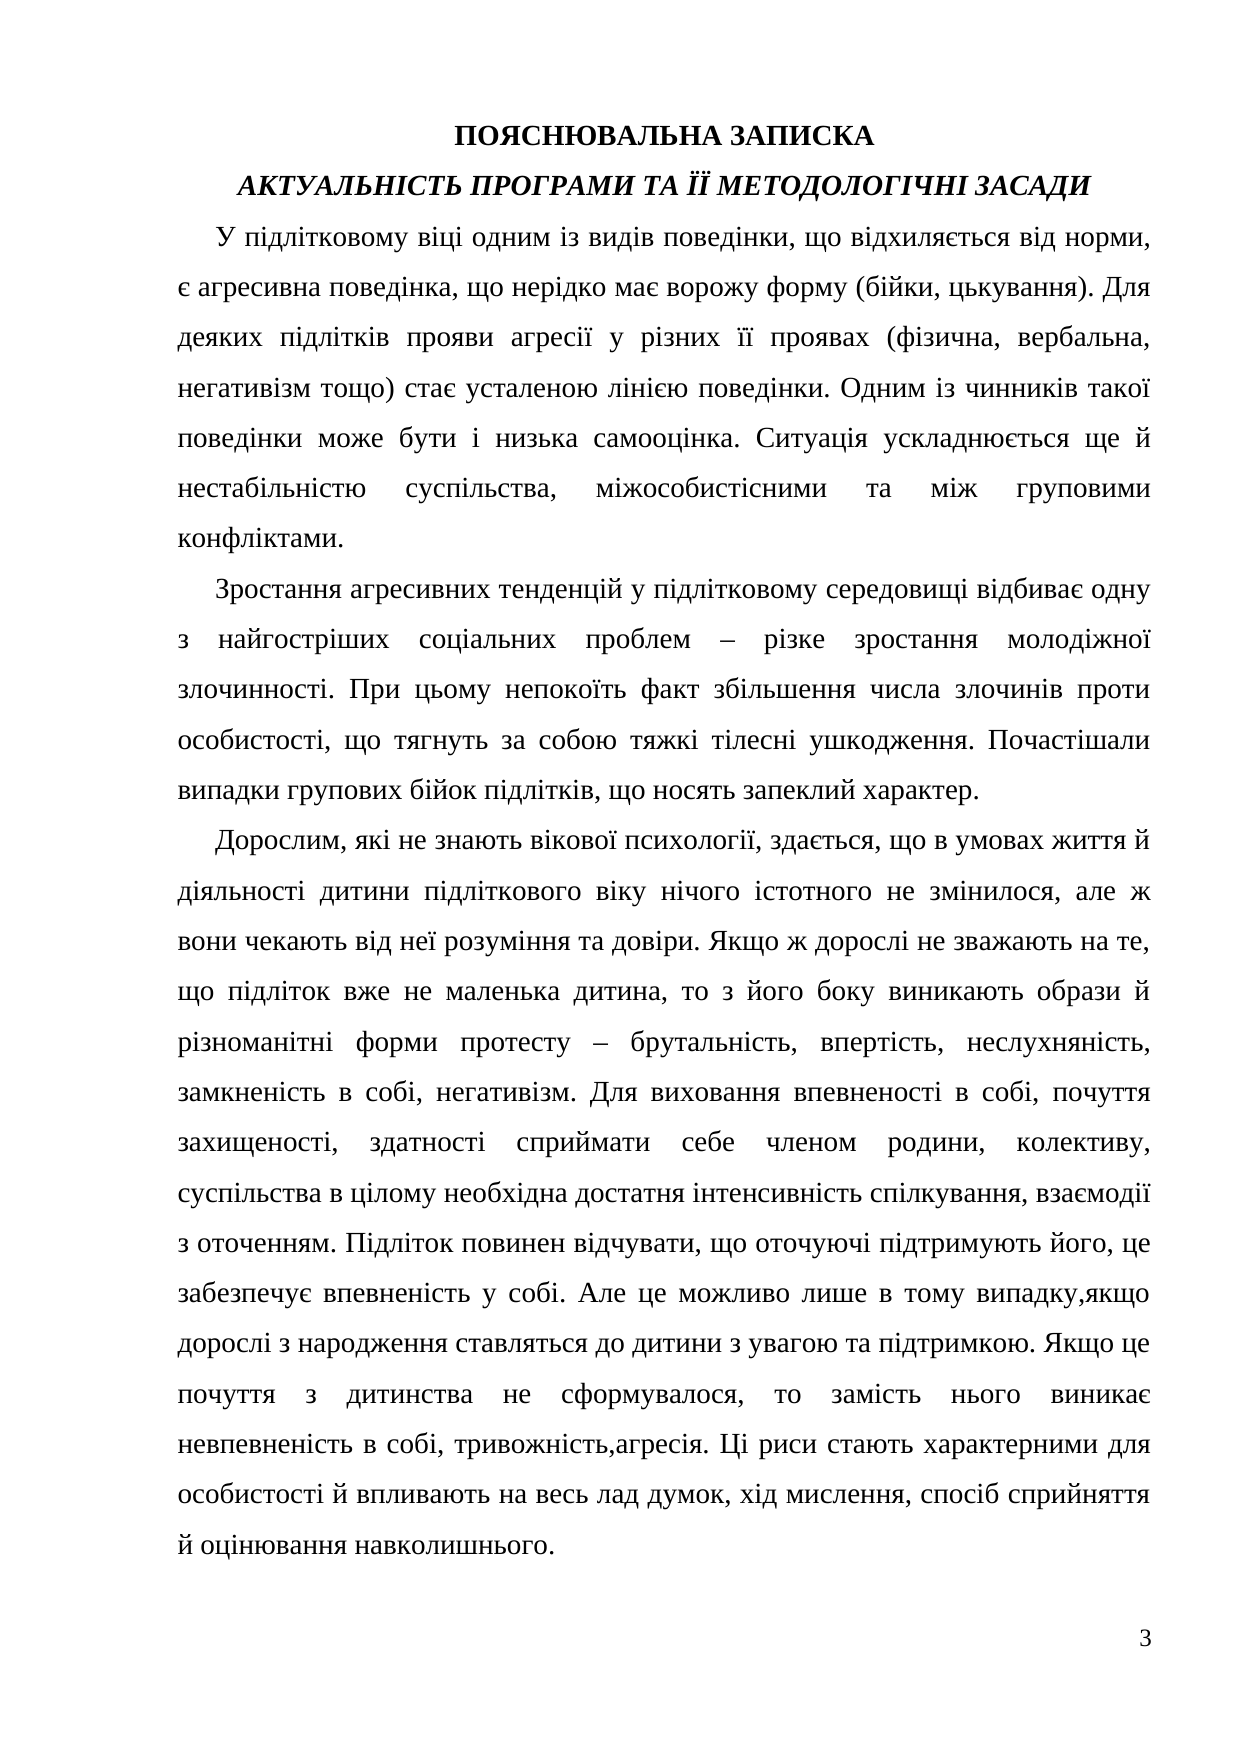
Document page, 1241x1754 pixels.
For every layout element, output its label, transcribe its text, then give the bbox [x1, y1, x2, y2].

text Зростання агресивних тенденцій у підлітковому середовищі відбиває одну з найгостріших соціальних проблем – різке зростання молодіжної злочинності. При цьому непокоїть факт збільшення числа злочинів проти особистості, що тягнуть за собою тяжкі тілесні ушкодження. Почастішали випадки групових бійок підлітків, що носять запеклий характер. [177, 571, 1152, 806]
text Дорослим, які не знають вікової психології, здається, що в умовах життя й діяльності дитини підліткового віку нічого істотного не змінилося, але ж вони чекають від неї розуміння та довіри. Якщо ж дорослі не зважають на те, що підліток вже не маленька дитина, то з його боку виникають образи й різноманітні форми протесту – брутальність, впертість, неслухняність, замкненість в собі, негативізм. Для виховання впевненості в собі, почуття захищеності, здатності сприймати себе членом родини, колективу, суспільства в цілому необхідна достатня інтенсивність спілкування, взаємодії з оточенням. Підліток повинен відчувати, що оточуючі підтримують його, це забезпечує впевненість у собі. Але це можливо лише в тому випадку,якщо дорослі з народження ставляться до дитини з увагою та підтримкою. Якщо це почуття з дитинства не сформувалося, то замість нього виникає невпевненість в собі, тривожність,агресія. Ці риси стають характерними для особистості й впливають на весь лад думок, хід мислення, спосіб сприйняття й оцінювання навколишнього. [177, 822, 1152, 1560]
text У підлітковому віці одним із видів поведінки, що відхиляється від норми, є агресивна поведінка, що нерідко має ворожу форму (бійки, цькування). Для деяких підлітків прояви агресії у різних її проявах (фізична, вербальна, негативізм тощо) стає усталеною лінією поведінки. Одним із чинників такої поведінки може бути і низька самооцінка. Ситуація ускладнюється ще й нестабільністю суспільства, міжособистісними та між груповими конфліктами. [177, 219, 1152, 554]
text ПОЯСНЮВАЛЬНА ЗАПИСКА [177, 118, 1152, 152]
text АКТУАЛЬНІСТЬ ПРОГРАМИ ТА ЇЇ МЕТОДОЛОГІЧНІ ЗАСАДИ [177, 168, 1152, 202]
